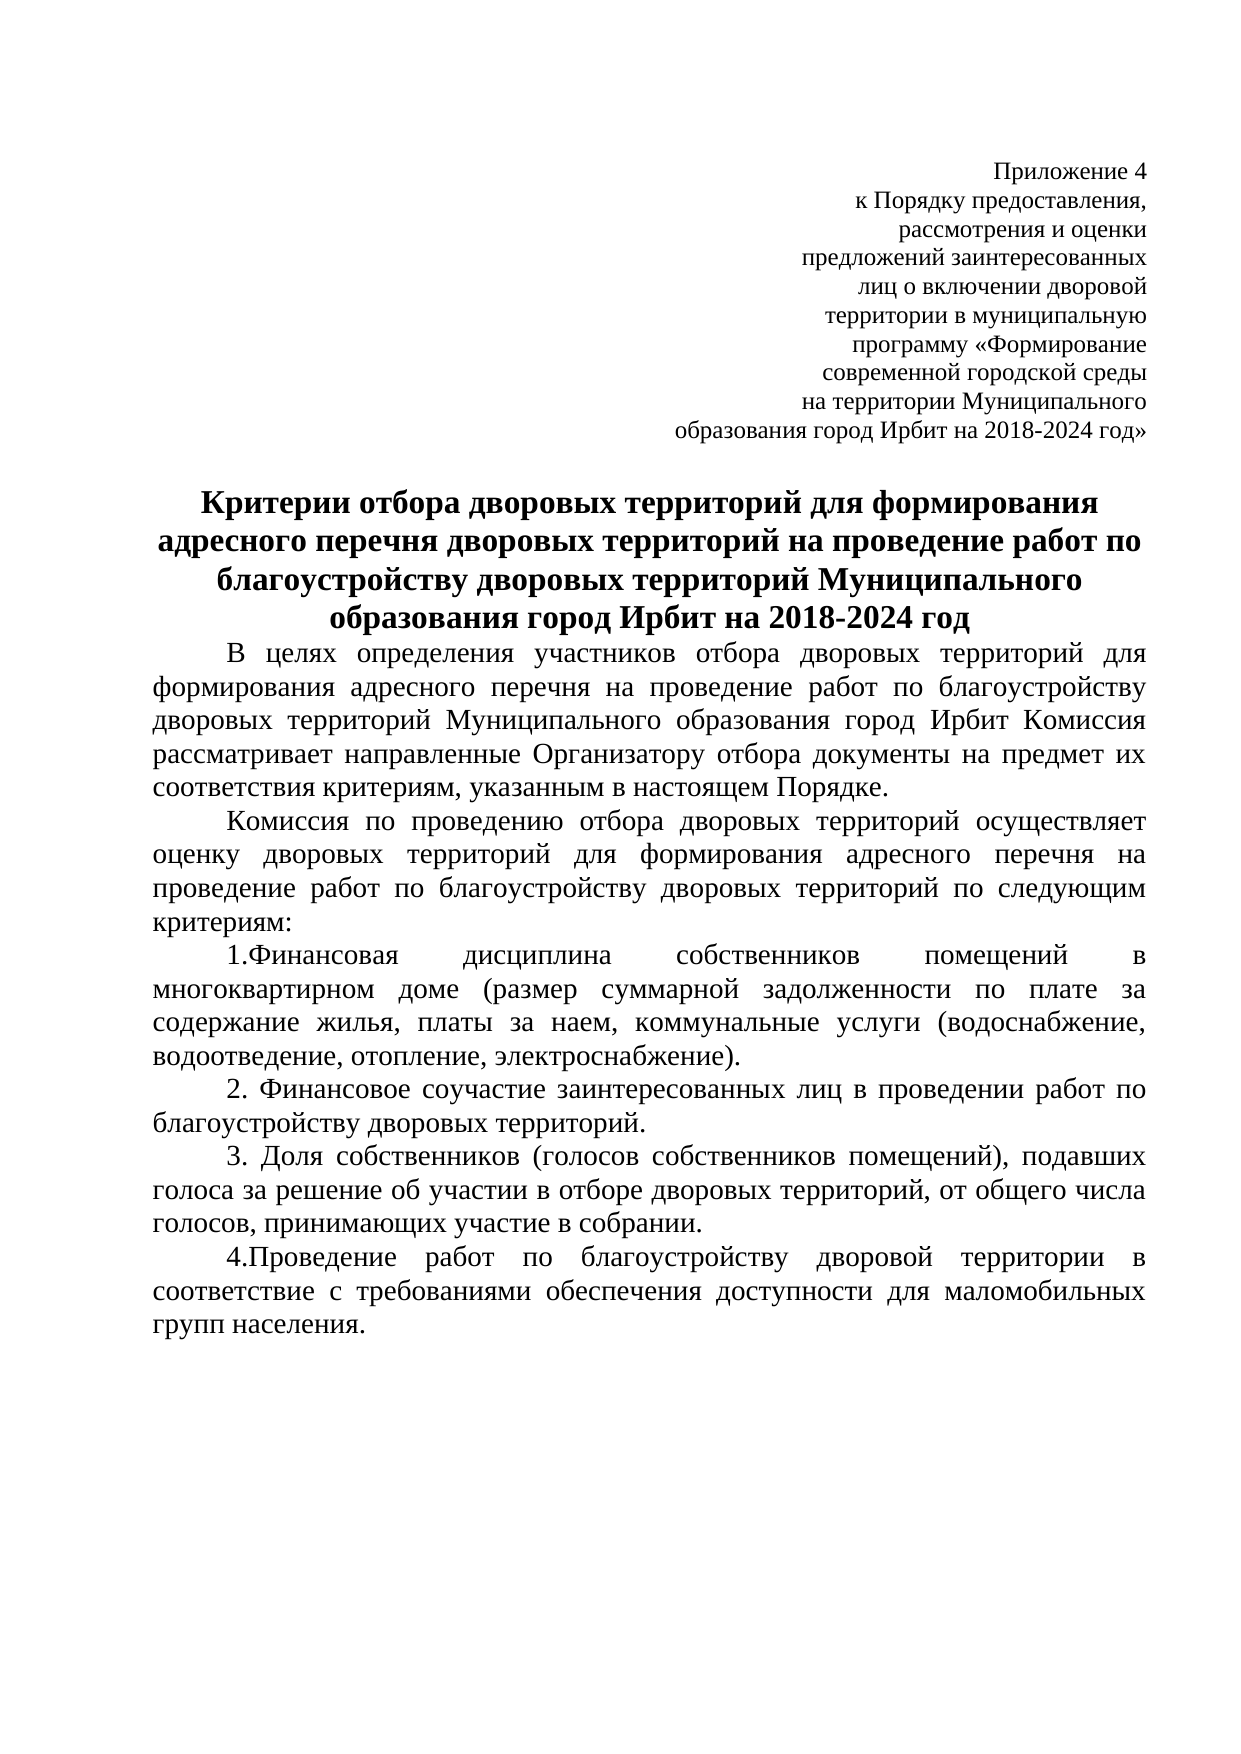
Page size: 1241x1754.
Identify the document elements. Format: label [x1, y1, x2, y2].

table_header [148, 123, 1152, 1607]
